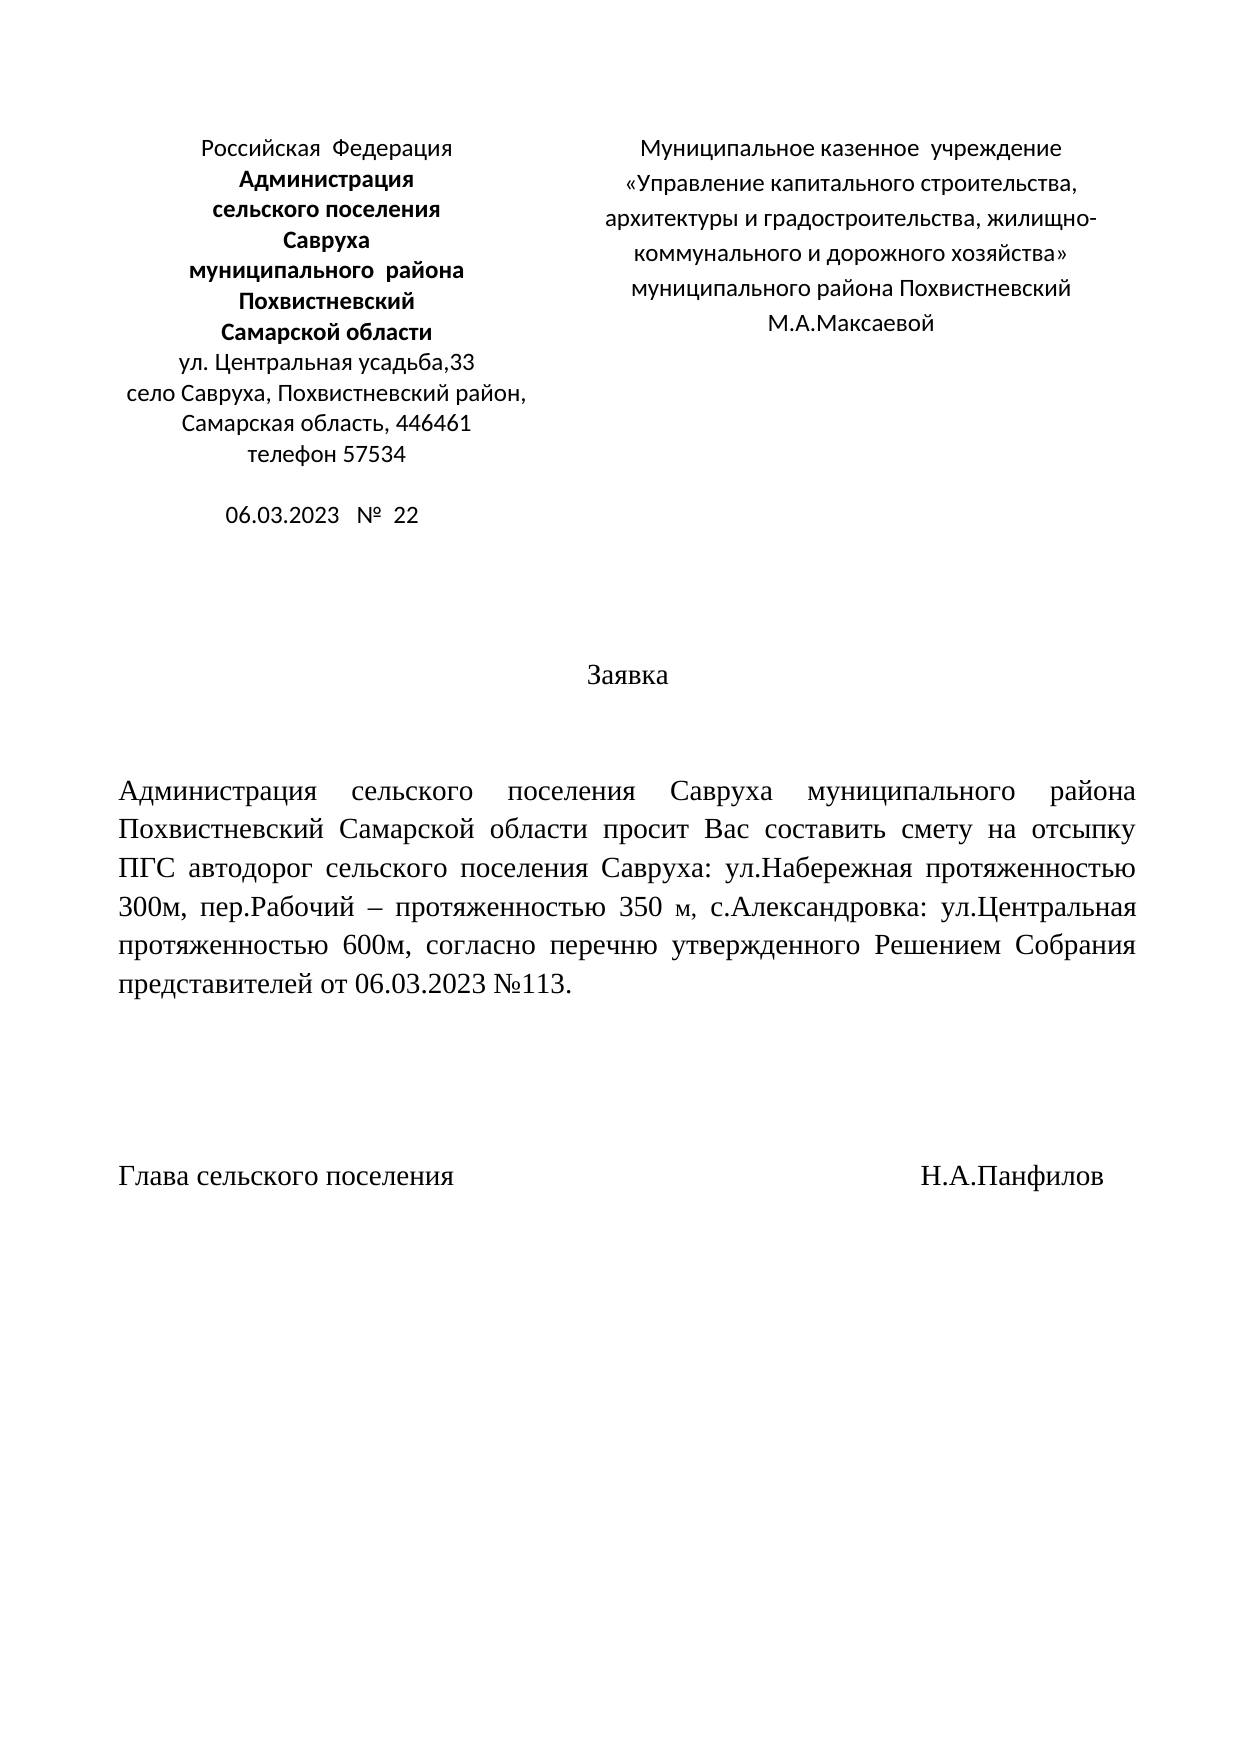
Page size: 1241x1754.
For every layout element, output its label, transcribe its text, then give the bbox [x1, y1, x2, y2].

text «Управление капитального строительства, архитектуры и градостроительства, жилищно-коммунального и дорожного хозяйства» муниципального района Похвистневский М.А.Максаевой [546, 167, 1137, 338]
text Глава сельского поселения Н.А.Панфилов [118, 1158, 1137, 1192]
text Администрация сельского поселения Савруха муниципального района Похвистневский Самарской области просит Вас составить смету на отсыпку ПГС автодорог сельского поселения Савруха: ул.Набережная протяженностью 300м, пер.Рабочий – протяженностью 350 м, с.Александровка: ул.Центральная протяженностью 600м, согласно перечню утвержденного Решением Собрания представителей от 06.03.2023 №113. [118, 773, 1137, 999]
text Заявка [118, 657, 1137, 691]
text Муниципальное казенное учреждение [118, 132, 1137, 163]
table_header Российская Федерация Администрация сельского поселения Савруха муниципального района Похвистневский Самарской области ул. Центральная усадьба,33 село Савруха, Похвистневский район, Самарская область, 446461 телефон 57534 06.03.2023 № 22 [107, 133, 546, 558]
